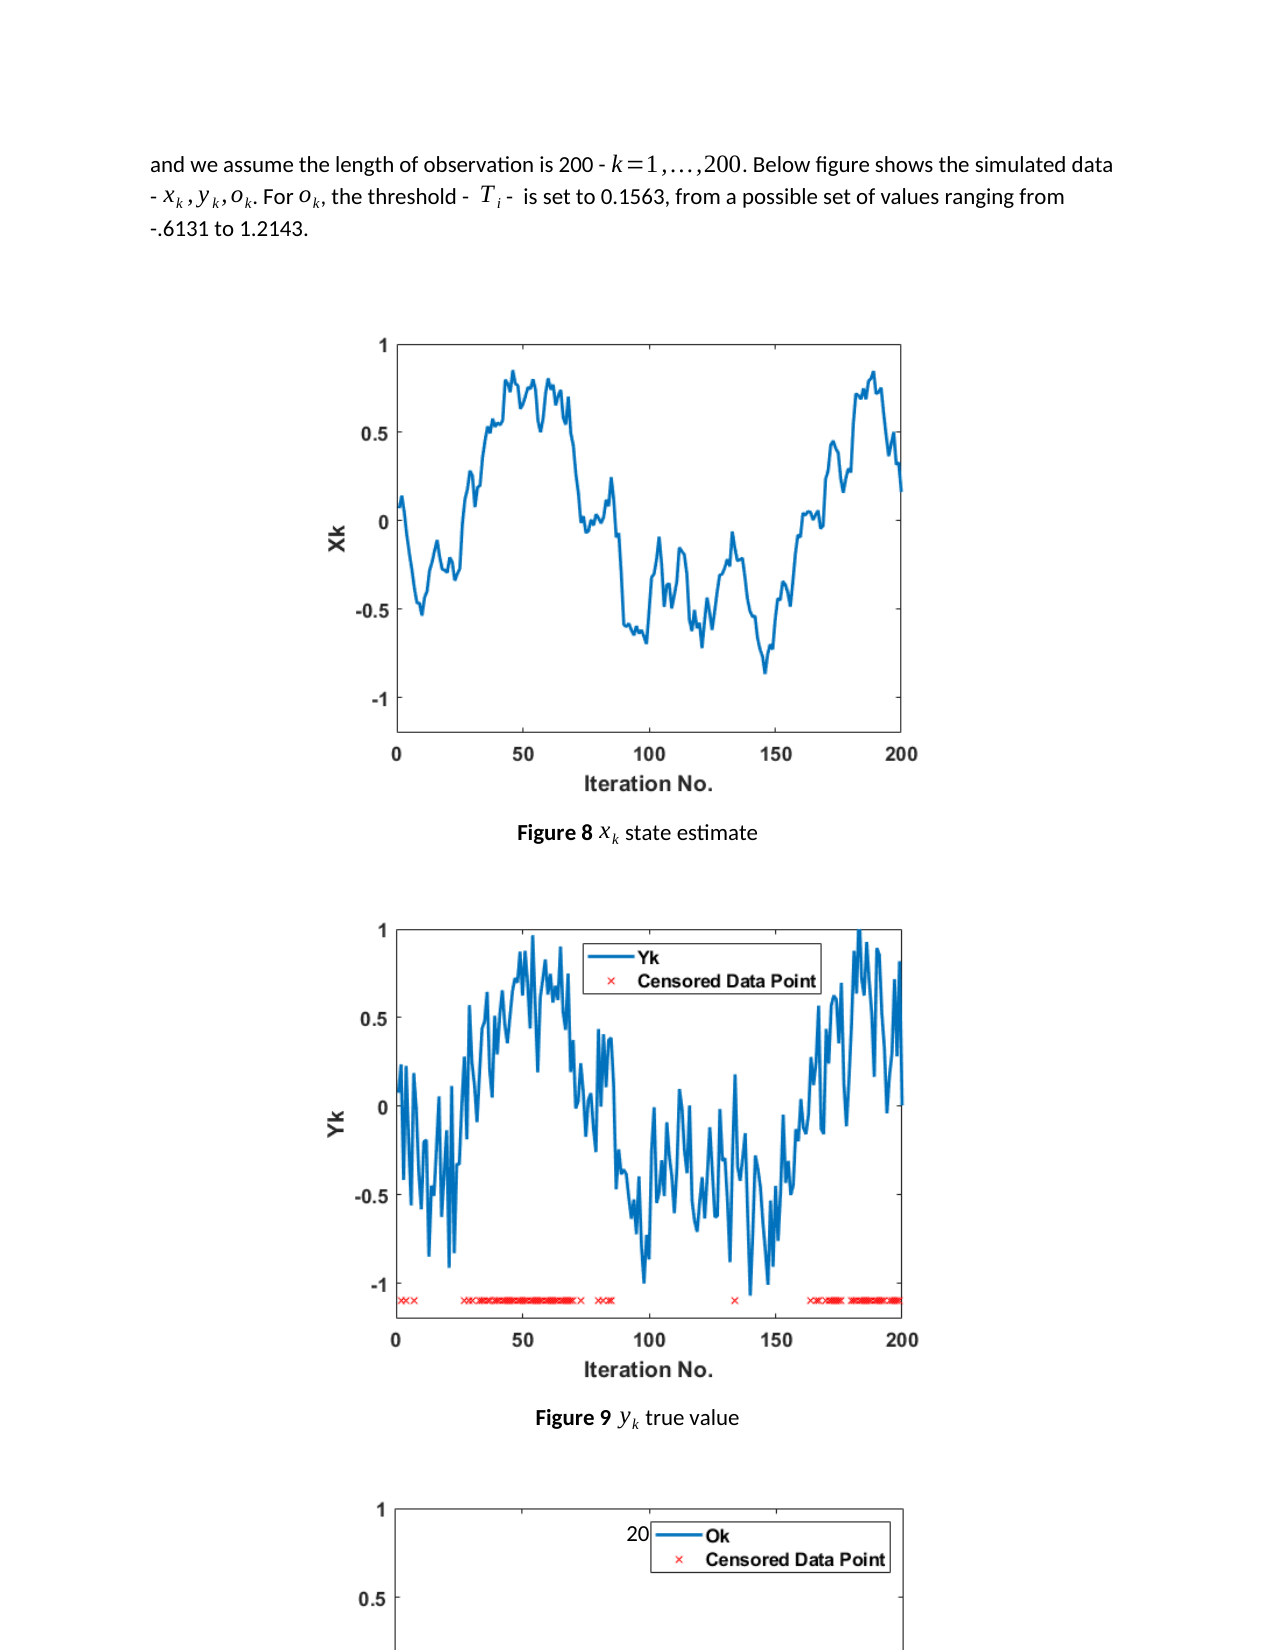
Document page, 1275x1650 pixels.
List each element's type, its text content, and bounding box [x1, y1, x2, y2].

picture [312, 308, 963, 797]
text and we assume the length of observation is 200 - . Below figure shows the simulated data - . For , the threshold - - is set to 0.1563, from a possible set of values ranging from -.6131 to 1.2143. [150, 150, 1125, 242]
text Figure 8 state estimate [150, 816, 1125, 848]
picture [311, 894, 964, 1383]
picture [309, 1472, 966, 1650]
text Figure 9 true value [150, 1401, 1125, 1433]
